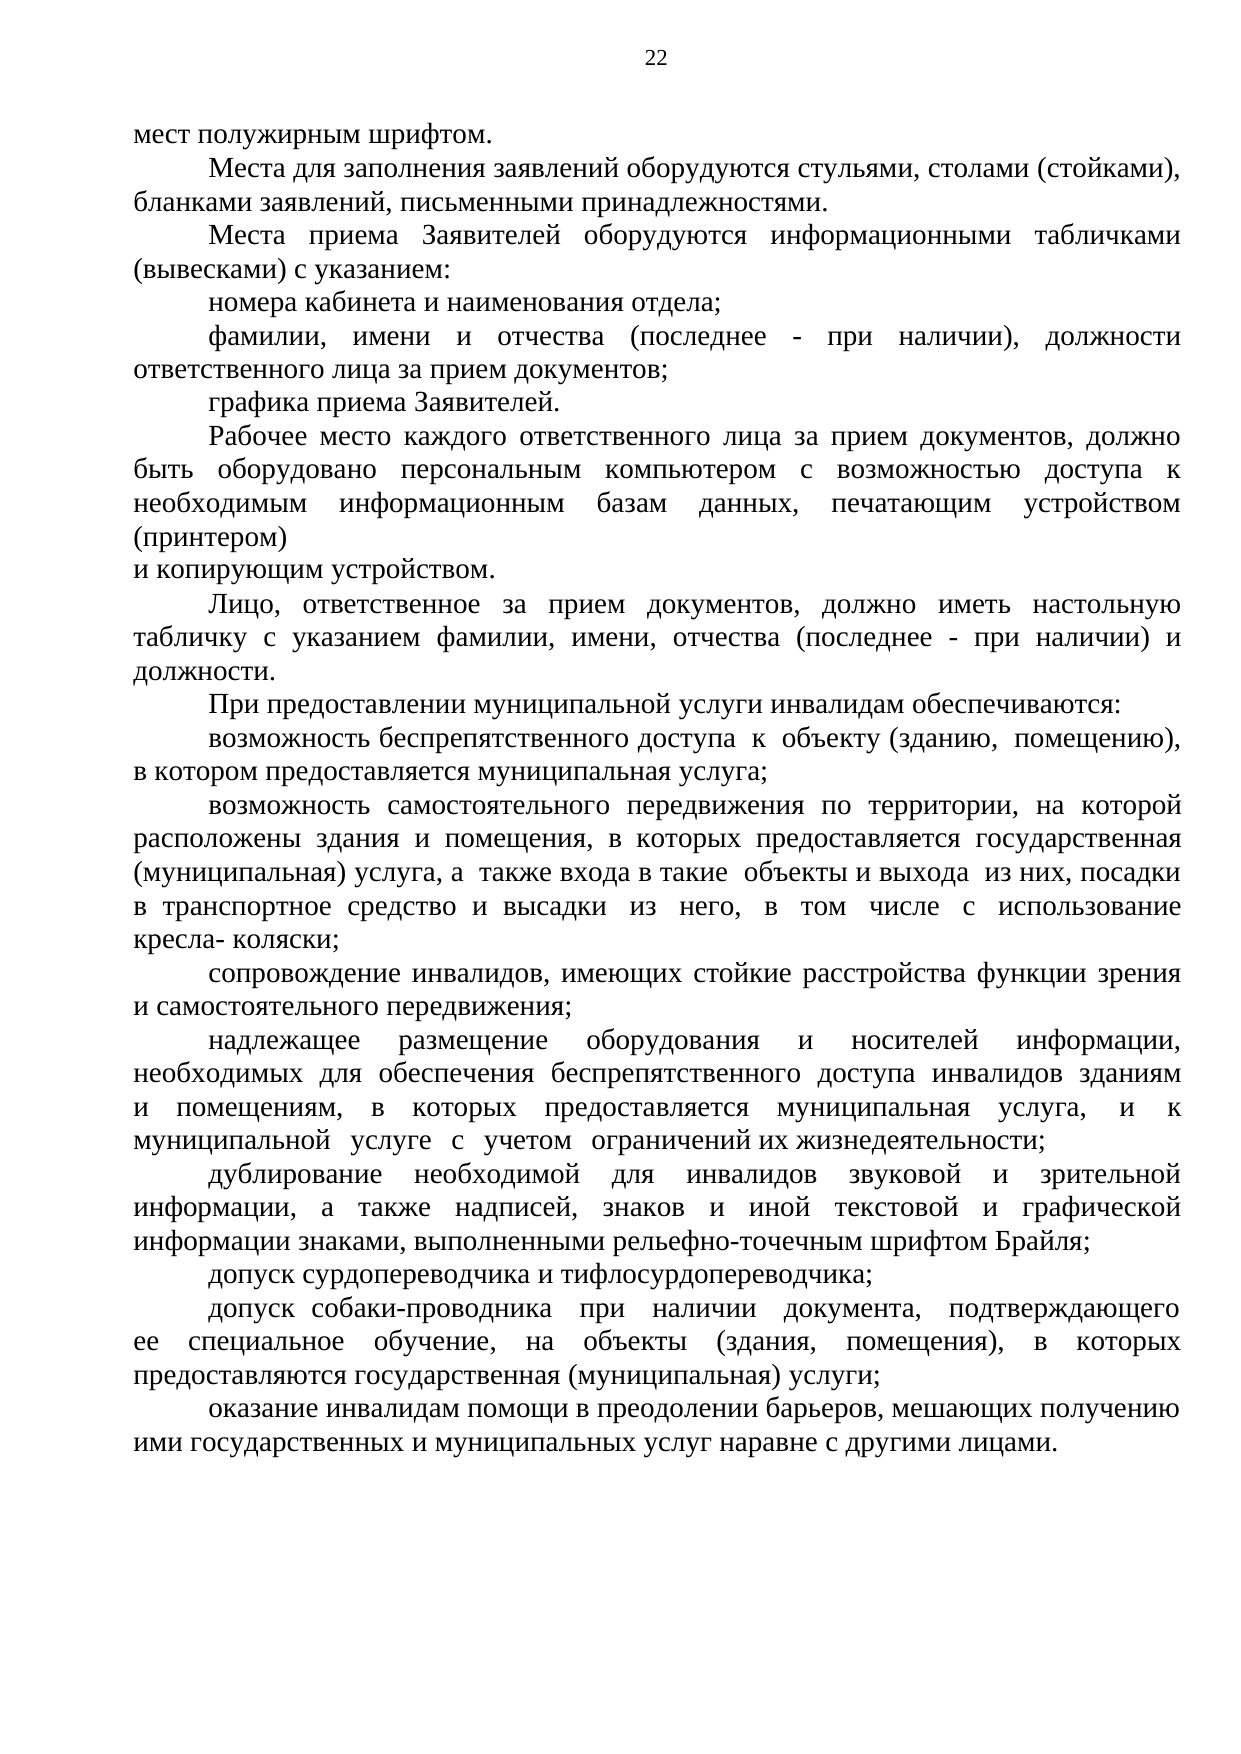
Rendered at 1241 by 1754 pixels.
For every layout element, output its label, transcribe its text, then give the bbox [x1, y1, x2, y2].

text графика приема Заявителей. [208, 385, 1198, 418]
text номера кабинета и наименования отдела; [208, 284, 1198, 318]
text Места приема Заявителей оборудуются информационными табличками (вывесками) с указанием: [133, 217, 1181, 284]
text дублирование необходимой для инвалидов звуковой и зрительной информации, а также надписей, знаков и иной текстовой и графической информации знаками, выполненными рельефно-точечным шрифтом Брайля; [133, 1156, 1181, 1257]
text допуск сурдопереводчика и тифлосурдопереводчика; [208, 1257, 1198, 1290]
text допуск собаки-проводника при наличии документа, подтверждающего ее специальное обучение, на объекты (здания, помещения), в которых предоставляются государственная (муниципальная) услуги; [133, 1290, 1181, 1391]
text фамилии, имени и отчества (последнее - при наличии), должности ответственного лица за прием документов; [133, 318, 1181, 385]
text оказание инвалидам помощи в преодолении барьеров, мешающих получению ими государственных и муниципальных услуг наравне с другими лицами. [133, 1391, 1181, 1458]
text мест полужирным шрифтом. [133, 117, 1198, 150]
text и копирующим устройством. [133, 552, 1198, 586]
text сопровождение инвалидов, имеющих стойкие расстройства функции зрения и самостоятельного передвижения; [133, 955, 1182, 1022]
text При предоставлении муниципальной услуги инвалидам обеспечиваются: [133, 686, 1181, 720]
text возможность беспрепятственного доступа к объекту (зданию, помещению), в котором предоставляется муниципальная услуга; [133, 720, 1181, 787]
text Лицо, ответственное за прием документов, должно иметь настольную табличку с указанием фамилии, имени, отчества (последнее - при наличии) и должности. [133, 586, 1182, 686]
text Рабочее место каждого ответственного лица за прием документов, должно быть оборудовано персональным компьютером с возможностью доступа к необходимым информационным базам данных, печатающим устройством (принтером) [133, 418, 1181, 552]
text возможность самостоятельного передвижения по территории, на которой расположены здания и помещения, в которых предоставляется государственная (муниципальная) услуга, а также входа в такие объекты и выхода из них, посадки в транспортное средство и высадки из него, в том числе с использование кресла- коляски; [133, 787, 1182, 955]
text Места для заполнения заявлений оборудуются стульями, столами (стойками), бланками заявлений, письменными принадлежностями. [133, 150, 1181, 217]
text надлежащее размещение оборудования и носителей информации, необходимых для обеспечения беспрепятственного доступа инвалидов зданиям и помещениям, в которых предоставляется муниципальная услуга, и к муниципальной услуге с учетом ограничений их жизнедеятельности; [133, 1022, 1181, 1156]
